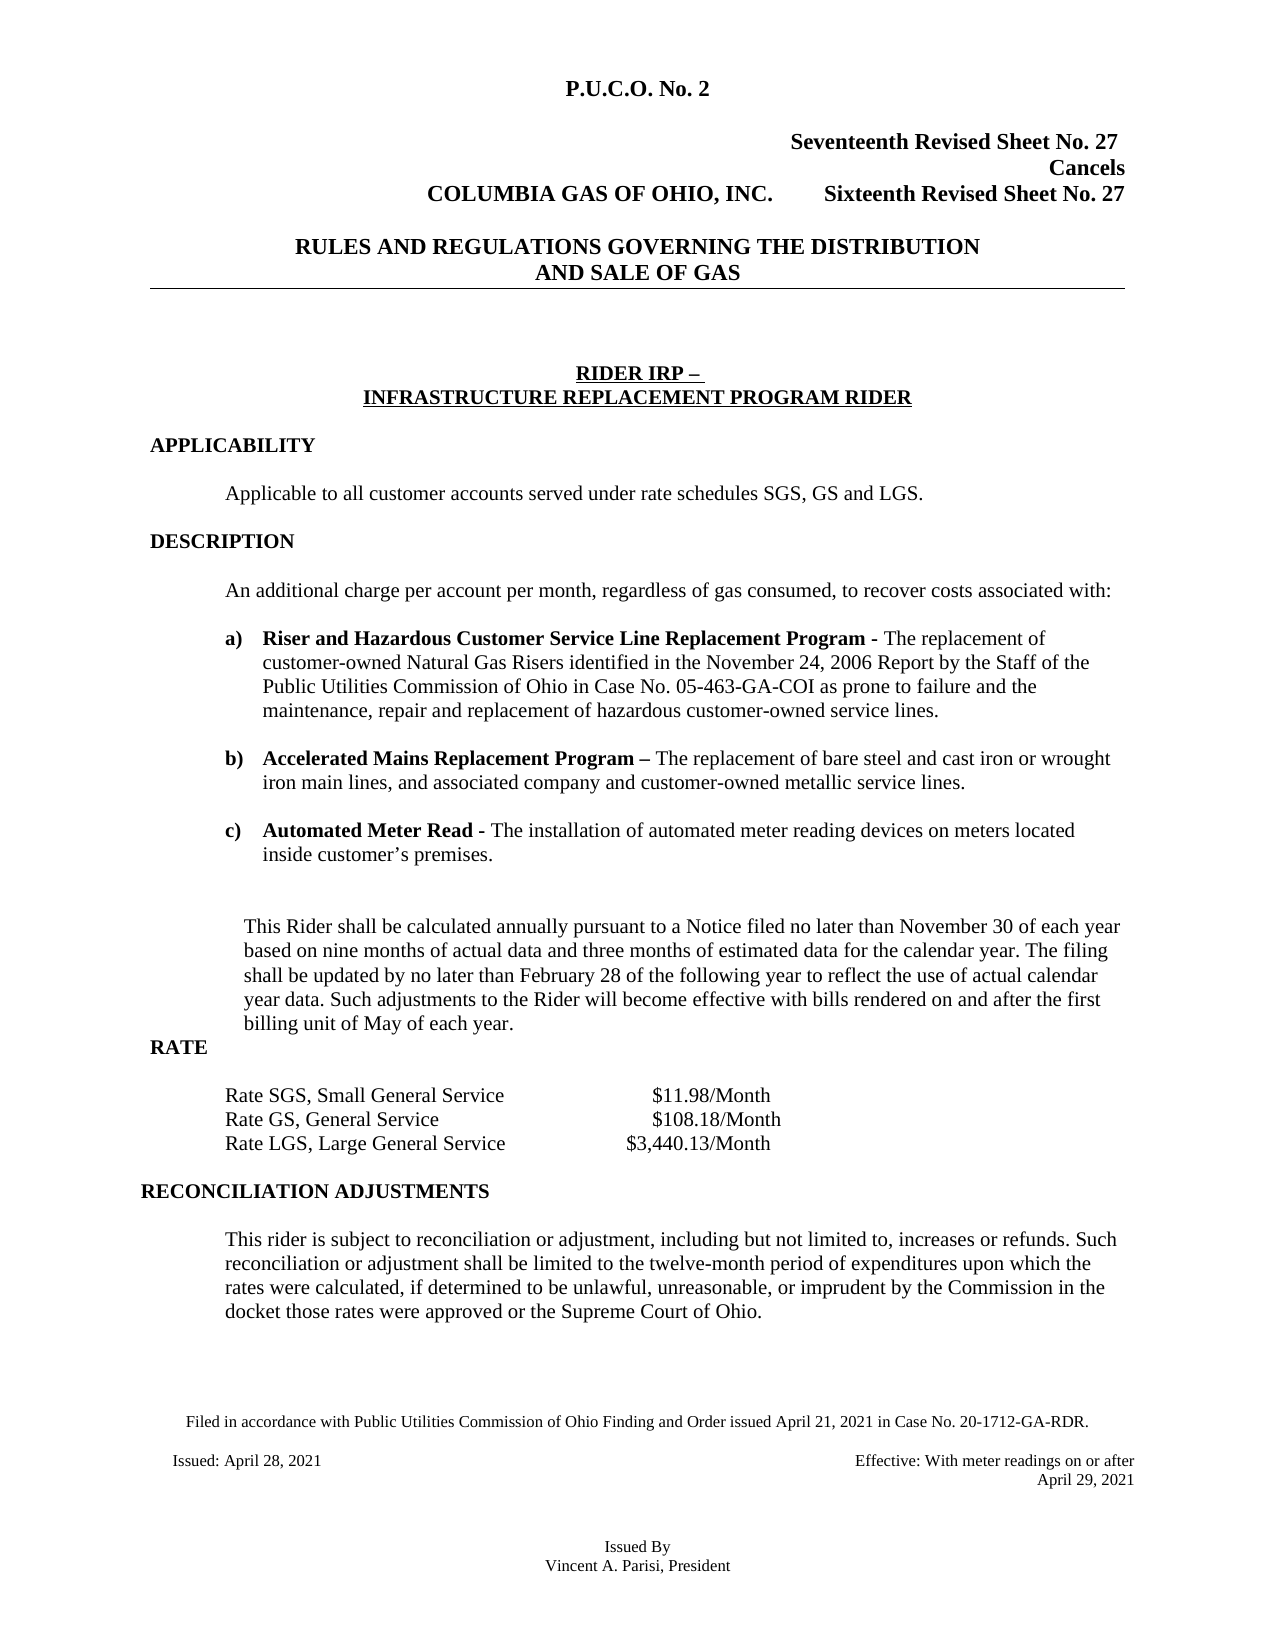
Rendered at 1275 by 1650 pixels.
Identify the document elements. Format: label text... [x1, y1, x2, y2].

list Automated Meter Read - The installation of automated meter reading devices on meters located inside customer’s premises. [225, 818, 1125, 866]
text This rider is subject to reconciliation or adjustment, including but not limited to, increases or refunds. Such reconciliation or adjustment shall be limited to the twelve-month period of expenditures upon which the rates were calculated, if determined to be unlawful, unreasonable, or imprudent by the Commission in the docket those rates were approved or the Supreme Court of Ohio. [225, 1227, 1125, 1323]
text DESCRIPTION [150, 529, 1125, 553]
text Rate LGS, Large General Service $3,440.13/Month [225, 1131, 1125, 1155]
text RIDER IRP – [150, 361, 1125, 385]
list Riser and Hazardous Customer Service Line Replacement Program - The replacement of customer-owned Natural Gas Risers identified in the November 24, 2006 Report by the Staff of the Public Utilities Commission of Ohio in Case No. 05-463-GA-COI as prone to failure and the maintenance, repair and replacement of hazardous customer-owned service lines. [225, 626, 1125, 722]
text Rate GS, General Service $108.18/Month [225, 1107, 1125, 1131]
text Applicability [150, 433, 1125, 457]
text INFRASTRUCTURE REPLACEMENT PROGRAM RIDER [150, 385, 1125, 409]
list Accelerated Mains Replacement Program – The replacement of bare steel and cast iron or wrought iron main lines, and associated company and customer-owned metallic service lines. [225, 746, 1125, 794]
text RECONCILIATION ADJUSTMENTS [141, 1179, 1125, 1203]
text An additional charge per account per month, regardless of gas consumed, to recover costs associated with: [225, 577, 1125, 602]
text Applicable to all customer accounts served under rate schedules SGS, GS and LGS. [225, 481, 1125, 505]
text RATE [150, 1035, 1125, 1059]
text Rate SGS, Small General Service $11.98/Month [225, 1083, 1125, 1107]
text This Rider shall be calculated annually pursuant to a Notice filed no later than November 30 of each year based on nine months of actual data and three months of estimated data for the calendar year. The filing shall be updated by no later than February 28 of the following year to reflect the use of actual calendar year data. Such adjustments to the Rider will become effective with bills rendered on and after the first billing unit of May of each year. [244, 914, 1125, 1035]
